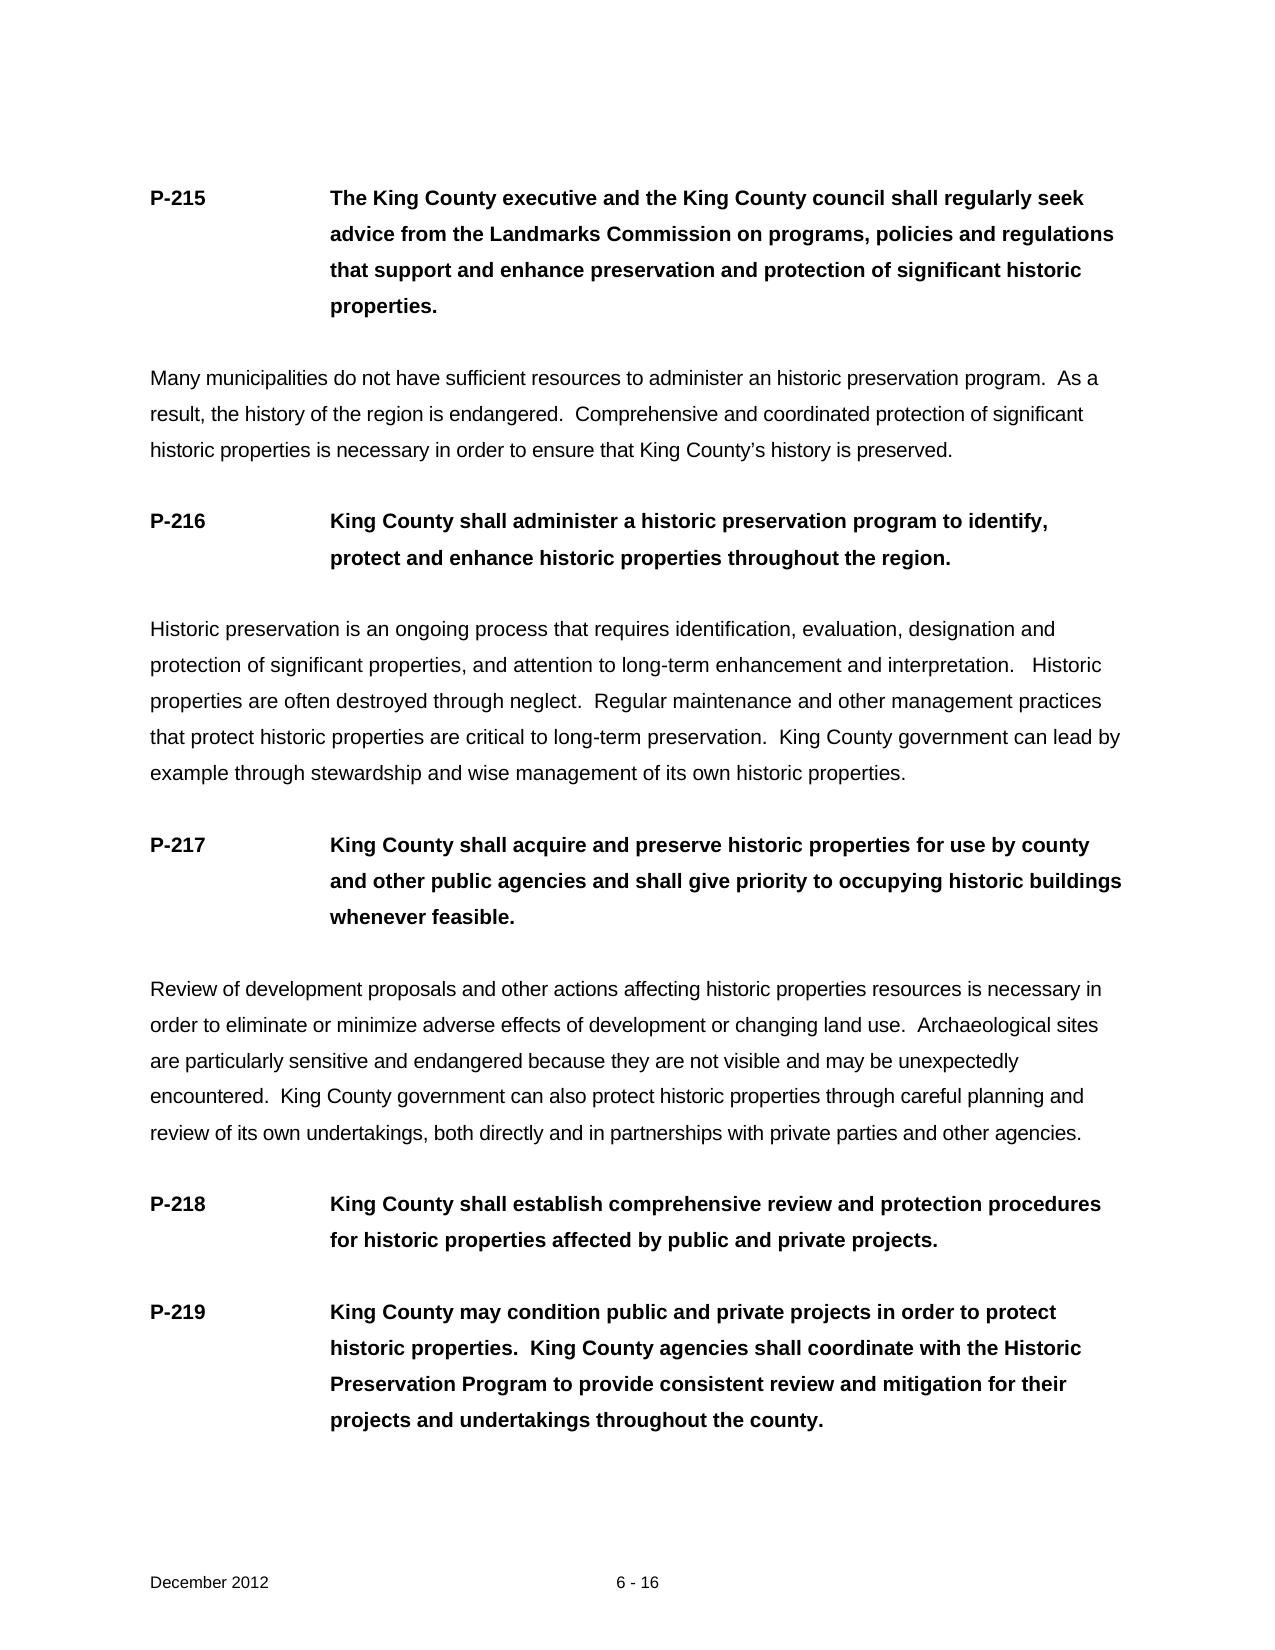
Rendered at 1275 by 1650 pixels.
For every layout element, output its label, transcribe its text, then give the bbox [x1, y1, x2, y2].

text P-218 King County shall establish comprehensive review and protection procedures for historic properties affected by public and private projects. [150, 1192, 1125, 1252]
text P-215 The King County executive and the King County council shall regularly seek advice from the Landmarks Commission on programs, policies and regulations that support and enhance preservation and protection of significant historic properties. [150, 186, 1125, 318]
text P-216 King County shall administer a historic preservation program to identify, protect and enhance historic properties throughout the region. [150, 509, 1125, 569]
text Historic preservation is an ongoing process that requires identification, evaluation, designation and protection of significant properties, and attention to long-term enhancement and interpretation. Historic properties are often destroyed through neglect. Regular maintenance and other management practices that protect historic properties are critical to long-term preservation. King County government can lead by example through stewardship and wise management of its own historic properties. [150, 617, 1125, 785]
text Many municipalities do not have sufficient resources to administer an historic preservation program. As a result, the history of the region is endangered. Comprehensive and coordinated protection of significant historic properties is necessary in order to ensure that King County’s history is preserved. [150, 366, 1125, 461]
text Review of development proposals and other actions affecting historic properties resources is necessary in order to eliminate or minimize adverse effects of development or changing land use. Archaeological sites are particularly sensitive and endangered because they are not visible and may be unexpectedly encountered. King County government can also protect historic properties through careful planning and review of its own undertakings, both directly and in partnerships with private parties and other agencies. [150, 977, 1125, 1144]
text P-219 King County may condition public and private projects in order to protect historic properties. King County agencies shall coordinate with the Historic Preservation Program to provide consistent review and mitigation for their projects and undertakings throughout the county. [150, 1300, 1125, 1432]
text P-217 King County shall acquire and preserve historic properties for use by county and other public agencies and shall give priority to occupying historic buildings whenever feasible. [150, 833, 1125, 929]
